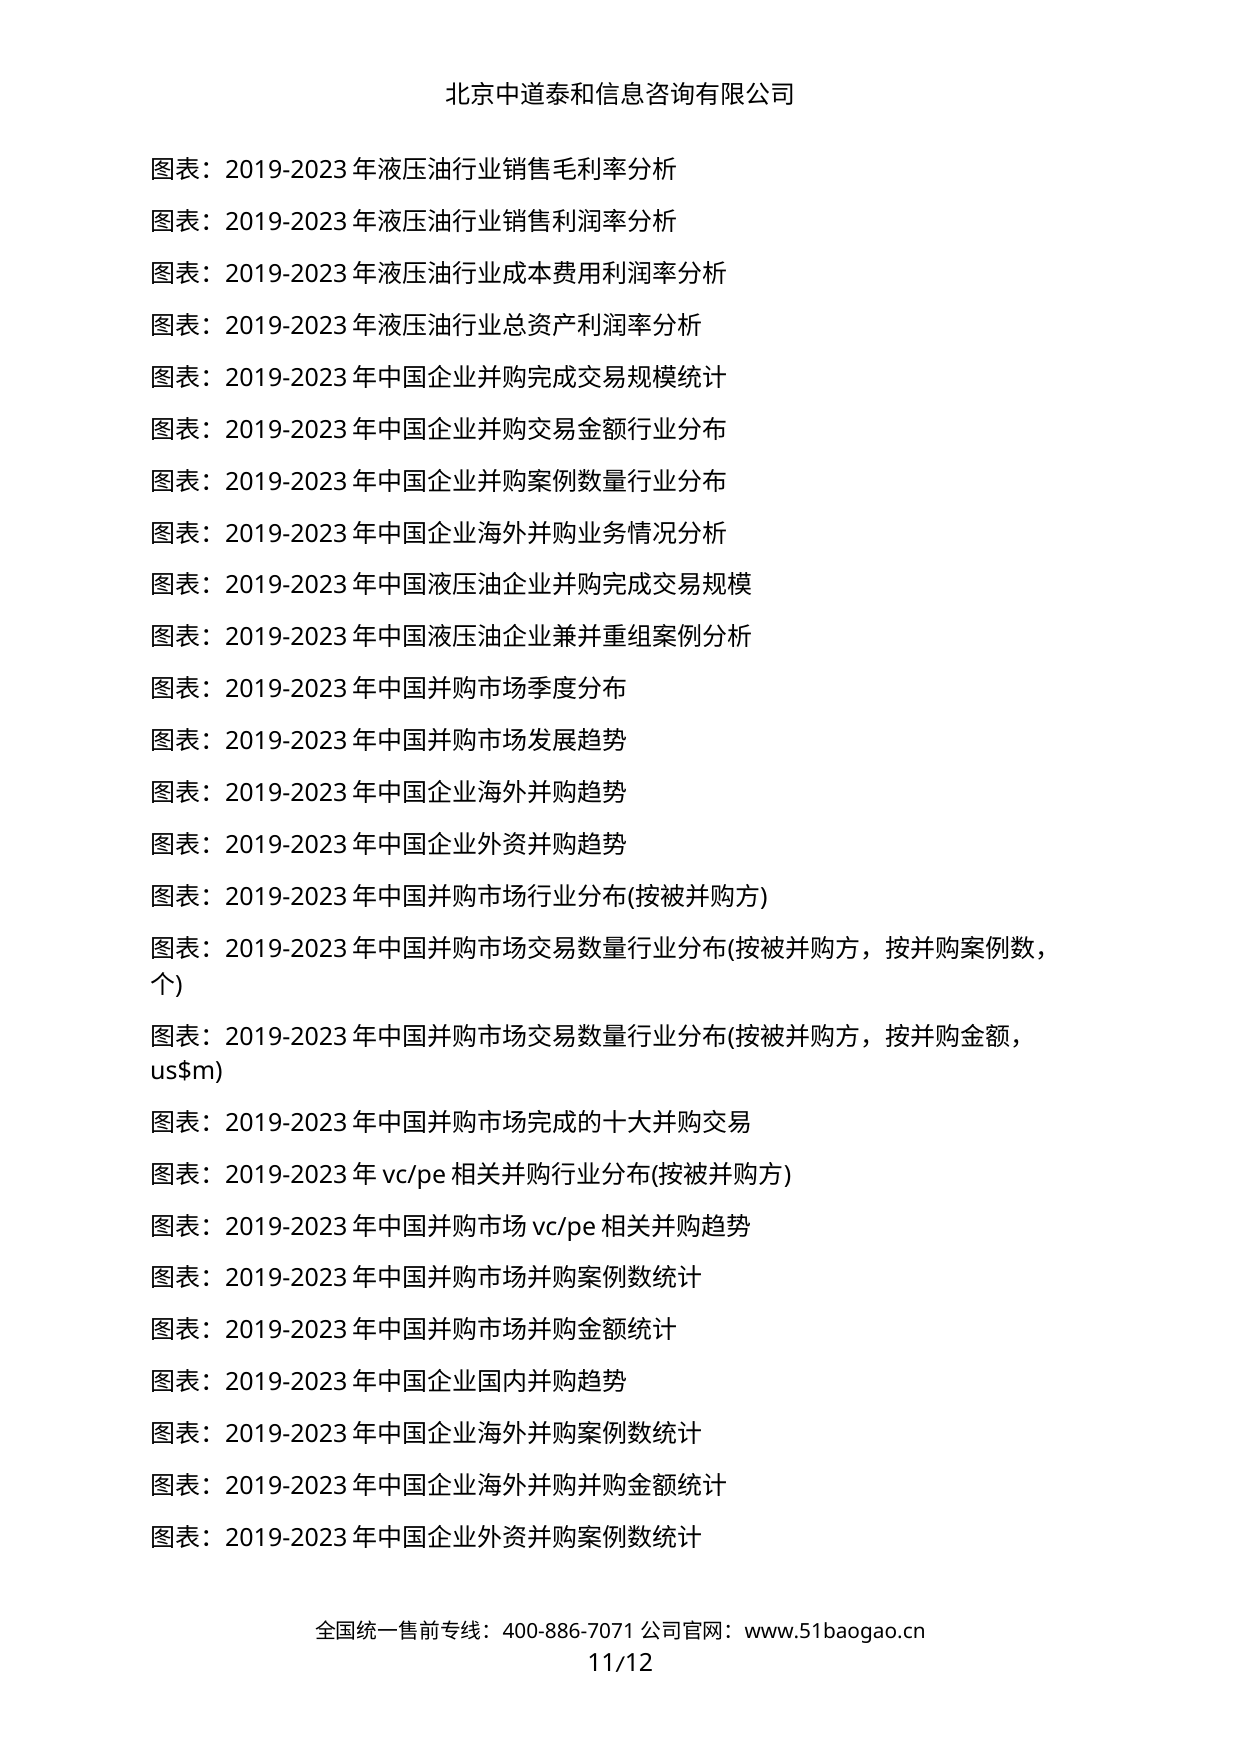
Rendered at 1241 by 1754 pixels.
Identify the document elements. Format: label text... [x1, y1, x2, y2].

text 图表：2019-2023年中国企业外资并购趋势 [150, 824, 1090, 861]
text 图表：2019-2023年中国并购市场完成的十大并购交易 [150, 1102, 1090, 1138]
text 图表：2019-2023年中国并购市场并购案例数统计 [150, 1258, 1090, 1294]
text 图表：2019-2023年中国并购市场vc/pe相关并购趋势 [150, 1206, 1090, 1242]
text 图表：2019-2023年中国企业并购完成交易规模统计 [150, 357, 1090, 394]
text 图表：2019-2023年中国企业国内并购趋势 [150, 1362, 1090, 1398]
text 图表：2019-2023年中国并购市场交易数量行业分布(按被并购方，按并购金额，us$m) [150, 1016, 1090, 1087]
text 图表：2019-2023年液压油行业成本费用利润率分析 [150, 254, 1090, 290]
text 图表：2019-2023年中国并购市场发展趋势 [150, 721, 1090, 757]
text 图表：2019-2023年液压油行业销售毛利率分析 [150, 150, 1090, 186]
text 图表：2019-2023年中国企业外资并购案例数统计 [150, 1517, 1090, 1553]
text 图表：2019-2023年液压油行业总资产利润率分析 [150, 306, 1090, 342]
text 图表：2019-2023年vc/pe相关并购行业分布(按被并购方) [150, 1154, 1090, 1190]
text 图表：2019-2023年中国并购市场交易数量行业分布(按被并购方，按并购案例数，个) [150, 928, 1090, 1001]
text 图表：2019-2023年中国并购市场季度分布 [150, 669, 1090, 705]
text 图表：2019-2023年中国企业海外并购趋势 [150, 772, 1090, 809]
text 图表：2019-2023年中国企业海外并购业务情况分析 [150, 513, 1090, 549]
text 图表：2019-2023年液压油行业销售利润率分析 [150, 202, 1090, 238]
text 图表：2019-2023年中国液压油企业兼并重组案例分析 [150, 617, 1090, 653]
text 图表：2019-2023年中国企业并购交易金额行业分布 [150, 409, 1090, 446]
text 图表：2019-2023年中国并购市场行业分布(按被并购方) [150, 876, 1090, 912]
text 图表：2019-2023年中国液压油企业并购完成交易规模 [150, 565, 1090, 601]
text 图表：2019-2023年中国企业海外并购案例数统计 [150, 1413, 1090, 1450]
text 图表：2019-2023年中国企业并购案例数量行业分布 [150, 461, 1090, 497]
text 图表：2019-2023年中国企业海外并购并购金额统计 [150, 1465, 1090, 1502]
text 图表：2019-2023年中国并购市场并购金额统计 [150, 1310, 1090, 1346]
